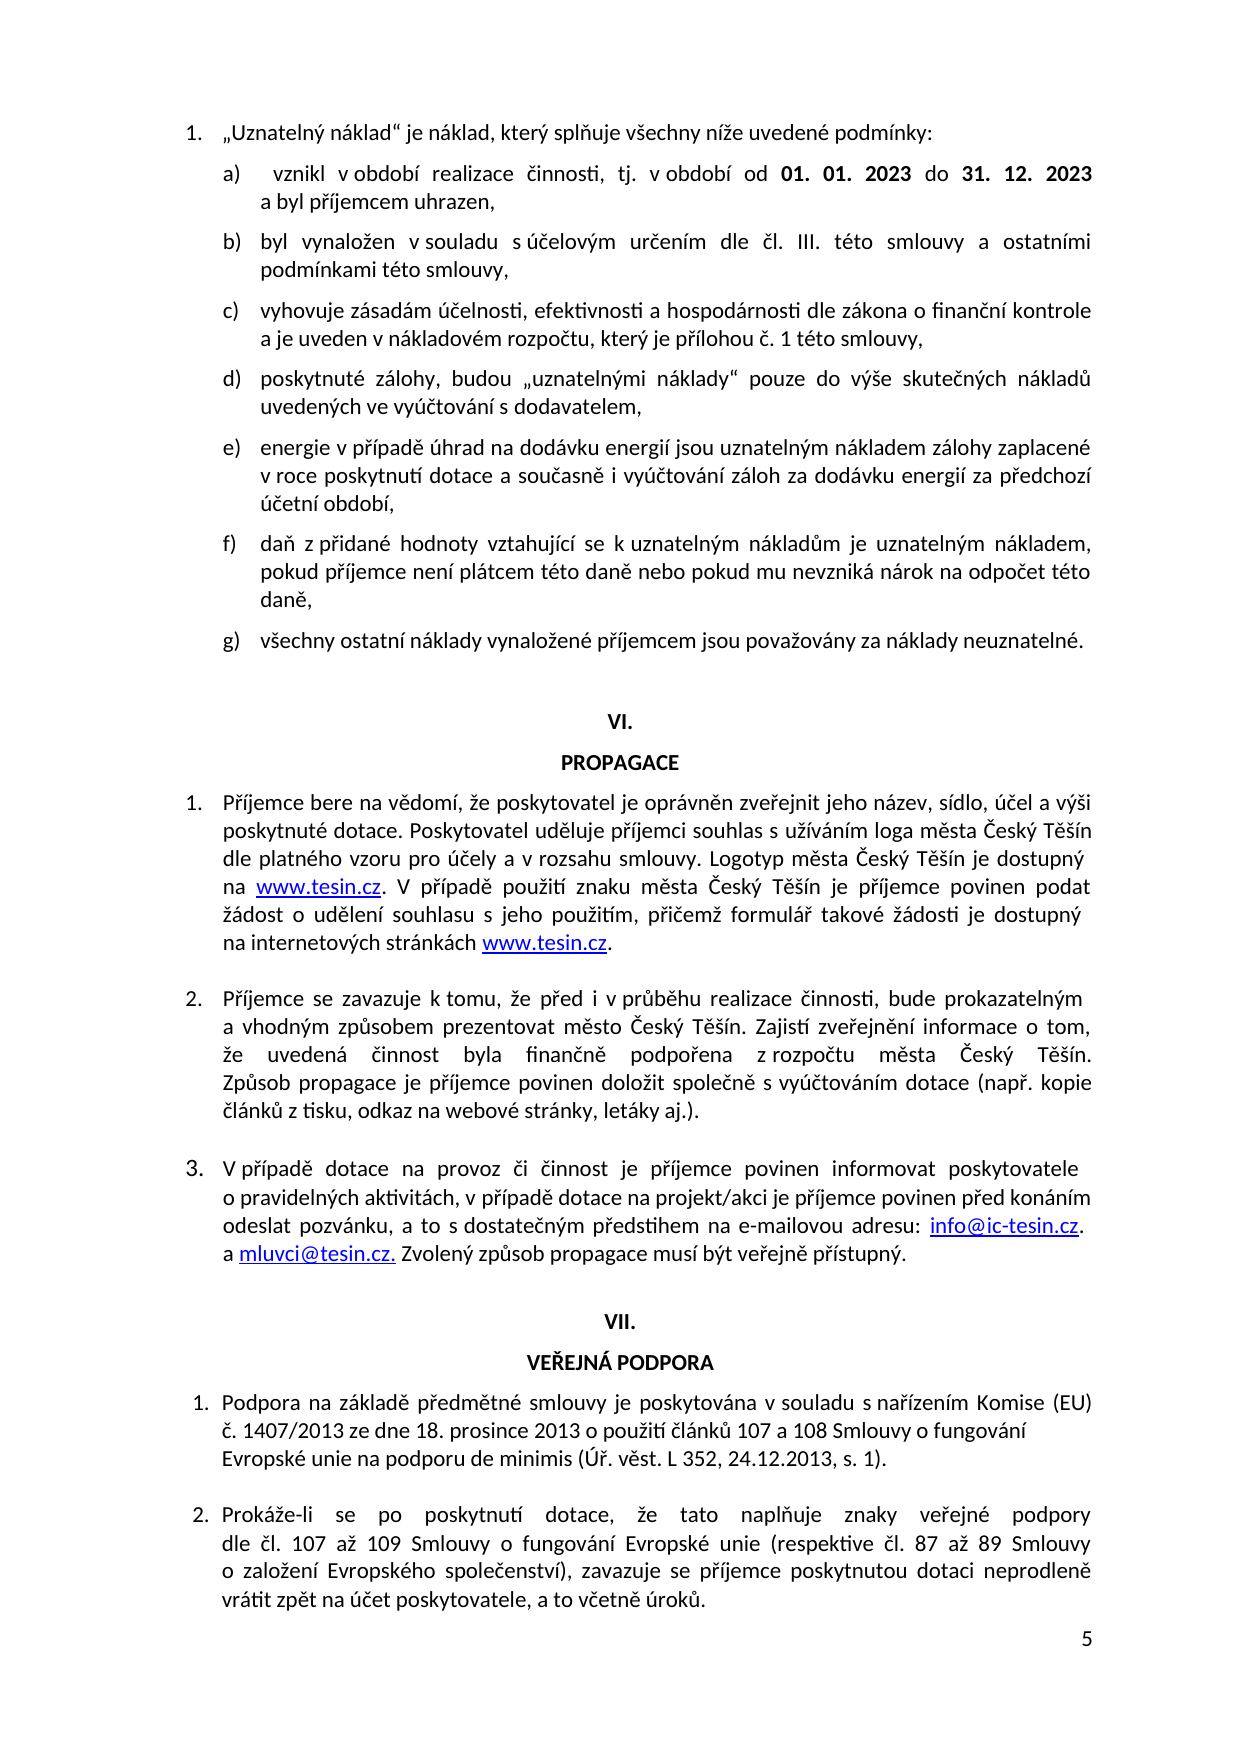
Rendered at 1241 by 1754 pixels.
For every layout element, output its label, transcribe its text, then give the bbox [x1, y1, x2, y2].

text VI. [148, 707, 1092, 735]
list Podpora na základě předmětné smlouvy je poskytována v souladu s nařízením Komise (EU) č. 1407/2013 ze dne 18. prosince 2013 o použití článků 107 a 108 Smlouvy o fungování [192, 1388, 1092, 1444]
list daň z přidané hodnoty vztahující se k uznatelným nákladům je uznatelným nákladem, pokud příjemce není plátcem této daně nebo pokud mu nevzniká nárok na odpočet této daně, [223, 529, 1092, 613]
text Evropské unie na podporu de minimis (Úř. věst. L 352, 24.12.2013, s. 1). [192, 1444, 1092, 1473]
list „Uznatelný náklad“ je náklad, který splňuje všechny níže uvedené podmínky: [185, 118, 1092, 146]
text PROPAGACE [148, 748, 1092, 776]
list všechny ostatní náklady vynaložené příjemcem jsou považovány za náklady neuznatelné. [223, 626, 1092, 654]
list V případě dotace na provoz či činnost je příjemce povinen informovat poskytovatele o pravidelných aktivitách, v případě dotace na projekt/akci je příjemce povinen před konáním odeslat pozvánku, a to s dostatečným předstihem na e-mailovou adresu: info@ic-tesin.cz. a mluvci@tesin.cz. Zvolený způsob propagace musí být veřejně přístupný. [185, 1152, 1092, 1267]
text VEŘEJNÁ PODPORA [148, 1348, 1092, 1376]
text VII. [148, 1307, 1092, 1336]
list vyhovuje zásadám účelnosti, efektivnosti a hospodárnosti dle zákona o finanční kontrole a je uveden v nákladovém rozpočtu, který je přílohou č. 1 této smlouvy, [223, 296, 1092, 352]
list Příjemce se zavazuje k tomu, že před i v průběhu realizace činnosti, bude prokazatelným a vhodným způsobem prezentovat město Český Těšín. Zajistí zveřejnění informace o tom, že uvedená činnost byla finančně podpořena z rozpočtu města Český Těšín. Způsob propagace je příjemce povinen doložit společně s vyúčtováním dotace (např. kopie článků z tisku, odkaz na webové stránky, letáky aj.). [185, 984, 1092, 1124]
list vznikl v období realizace činnosti, tj. v období od 01. 01. 2023 do 31. 12. 2023 a byl příjemcem uhrazen, [223, 159, 1092, 215]
list poskytnuté zálohy, budou „uznatelnými náklady“ pouze do výše skutečných nákladů uvedených ve vyúčtování s dodavatelem, [223, 364, 1092, 420]
list byl vynaložen v souladu s účelovým určením dle čl. III. této smlouvy a ostatními podmínkami této smlouvy, [223, 227, 1092, 283]
list Příjemce bere na vědomí, že poskytovatel je oprávněn zveřejnit jeho název, sídlo, účel a výši poskytnuté dotace. Poskytovatel uděluje příjemci souhlas s užíváním loga města Český Těšín dle platného vzoru pro účely a v rozsahu smlouvy. Logotyp města Český Těšín je dostupný na www.tesin.cz. V případě použití znaku města Český Těšín je příjemce povinen podat žádost o udělení souhlasu s jeho použitím, přičemž formulář takové žádosti je dostupný na internetových stránkách www.tesin.cz. [185, 788, 1092, 956]
list energie v případě úhrad na dodávku energií jsou uznatelným nákladem zálohy zaplacené v roce poskytnutí dotace a současně i vyúčtování záloh za dodávku energií za předchozí účetní období, [223, 433, 1092, 517]
list Prokáže-li se po poskytnutí dotace, že tato naplňuje znaky veřejné podpory dle čl. 107 až 109 Smlouvy o fungování Evropské unie (respektive čl. 87 až 89 Smlouvy o založení Evropského společenství), zavazuje se příjemce poskytnutou dotaci neprodleně vrátit zpět na účet poskytovatele, a to včetně úroků. [192, 1501, 1092, 1613]
